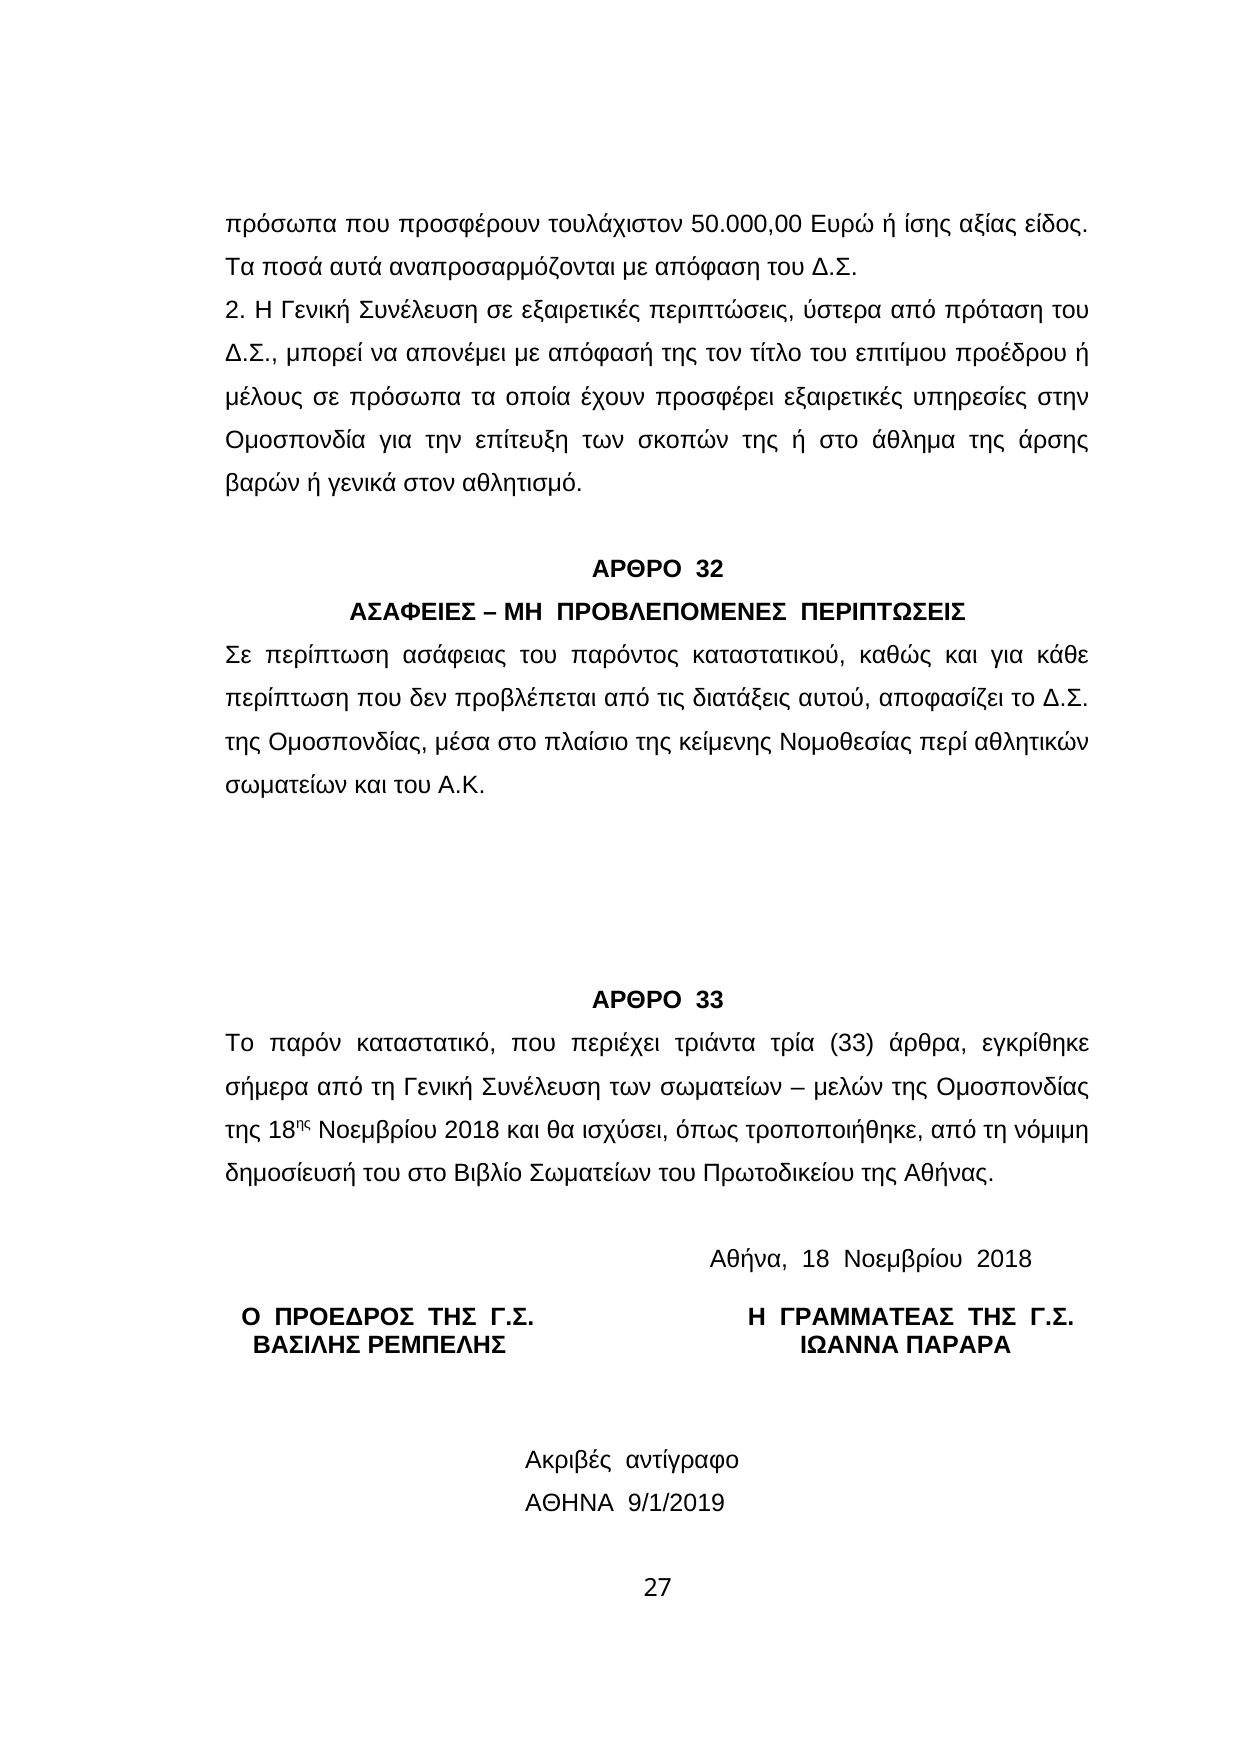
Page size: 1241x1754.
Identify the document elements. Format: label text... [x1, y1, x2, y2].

text Σε περίπτωση ασάφειας του παρόντος καταστατικού, καθώς και για κάθε περίπτωση που δεν προβλέπεται από τις διατάξεις αυτού, αποφασίζει το Δ.Σ. της Ομοσπονδίας, μέσα στο πλαίσιο της κείμενης Νομοθεσίας περί αθλητικών σωματείων και του Α.Κ. [225, 640, 1090, 798]
text Αθήνα, 18 Νοεμβρίου 2018 [675, 1244, 1090, 1273]
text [225, 209, 1090, 281]
text 2. Η Γενική Συνέλευση σε εξαιρετικές περιπτώσεις, ύστερα από πρόταση του Δ.Σ., μπορεί να απονέμει με απόφασή της τον τίτλο του επιτίμου προέδρου ή μέλους σε πρόσωπα τα οποία έχουν προσφέρει εξαιρετικές υπηρεσίες στην Ομοσπονδία για την επίτευξη των σκοπών της ή στο άθλημα της άρσης βαρών ή γενικά στον αθλητισμό. [225, 295, 1090, 497]
text ΒΑΣΙΛΗΣ ΡΕΜΠΕΛΗΣ ΙΩΑΝΝΑ ΠΑΡΑΡΑ [225, 1330, 1090, 1359]
text ΑΡΘΡΟ 33 [225, 985, 1090, 1014]
text Ακριβές αντίγραφο [225, 1445, 1090, 1474]
text ΑΘΗΝΑ 9/1/2019 [225, 1488, 1090, 1517]
text ΑΣΑΦΕIΕΣ – ΜΗ ΠΡΟΒΛΕΠΟΜΕΝΕΣ ΠΕΡIΠΤΩΣΕIΣ [225, 597, 1090, 626]
text ΑΡΘΡΟ 32 [225, 554, 1090, 583]
text Το παρόν καταστατικό, που περιέχει τριάντα τρία (33) άρθρα, εγκρίθηκε σήμερα από τη Γενική Συνέλευση των σωματείων – μελών της Ομοσπονδίας της 18ης Νοεμβρίου 2018 και θα ισχύσει, όπως τροποποιήθηκε, από τη νόμιμη δημοσίευσή του στο Βιβλίο Σωματείων του Πρωτοδικείου της Αθήνας. [225, 1028, 1090, 1187]
text Ο ΠΡΟΕΔΡΟΣ ΤΗΣ Γ.Σ. Η ΓΡΑΜΜΑΤΕΑΣ ΤΗΣ Γ.Σ. [225, 1302, 1090, 1330]
